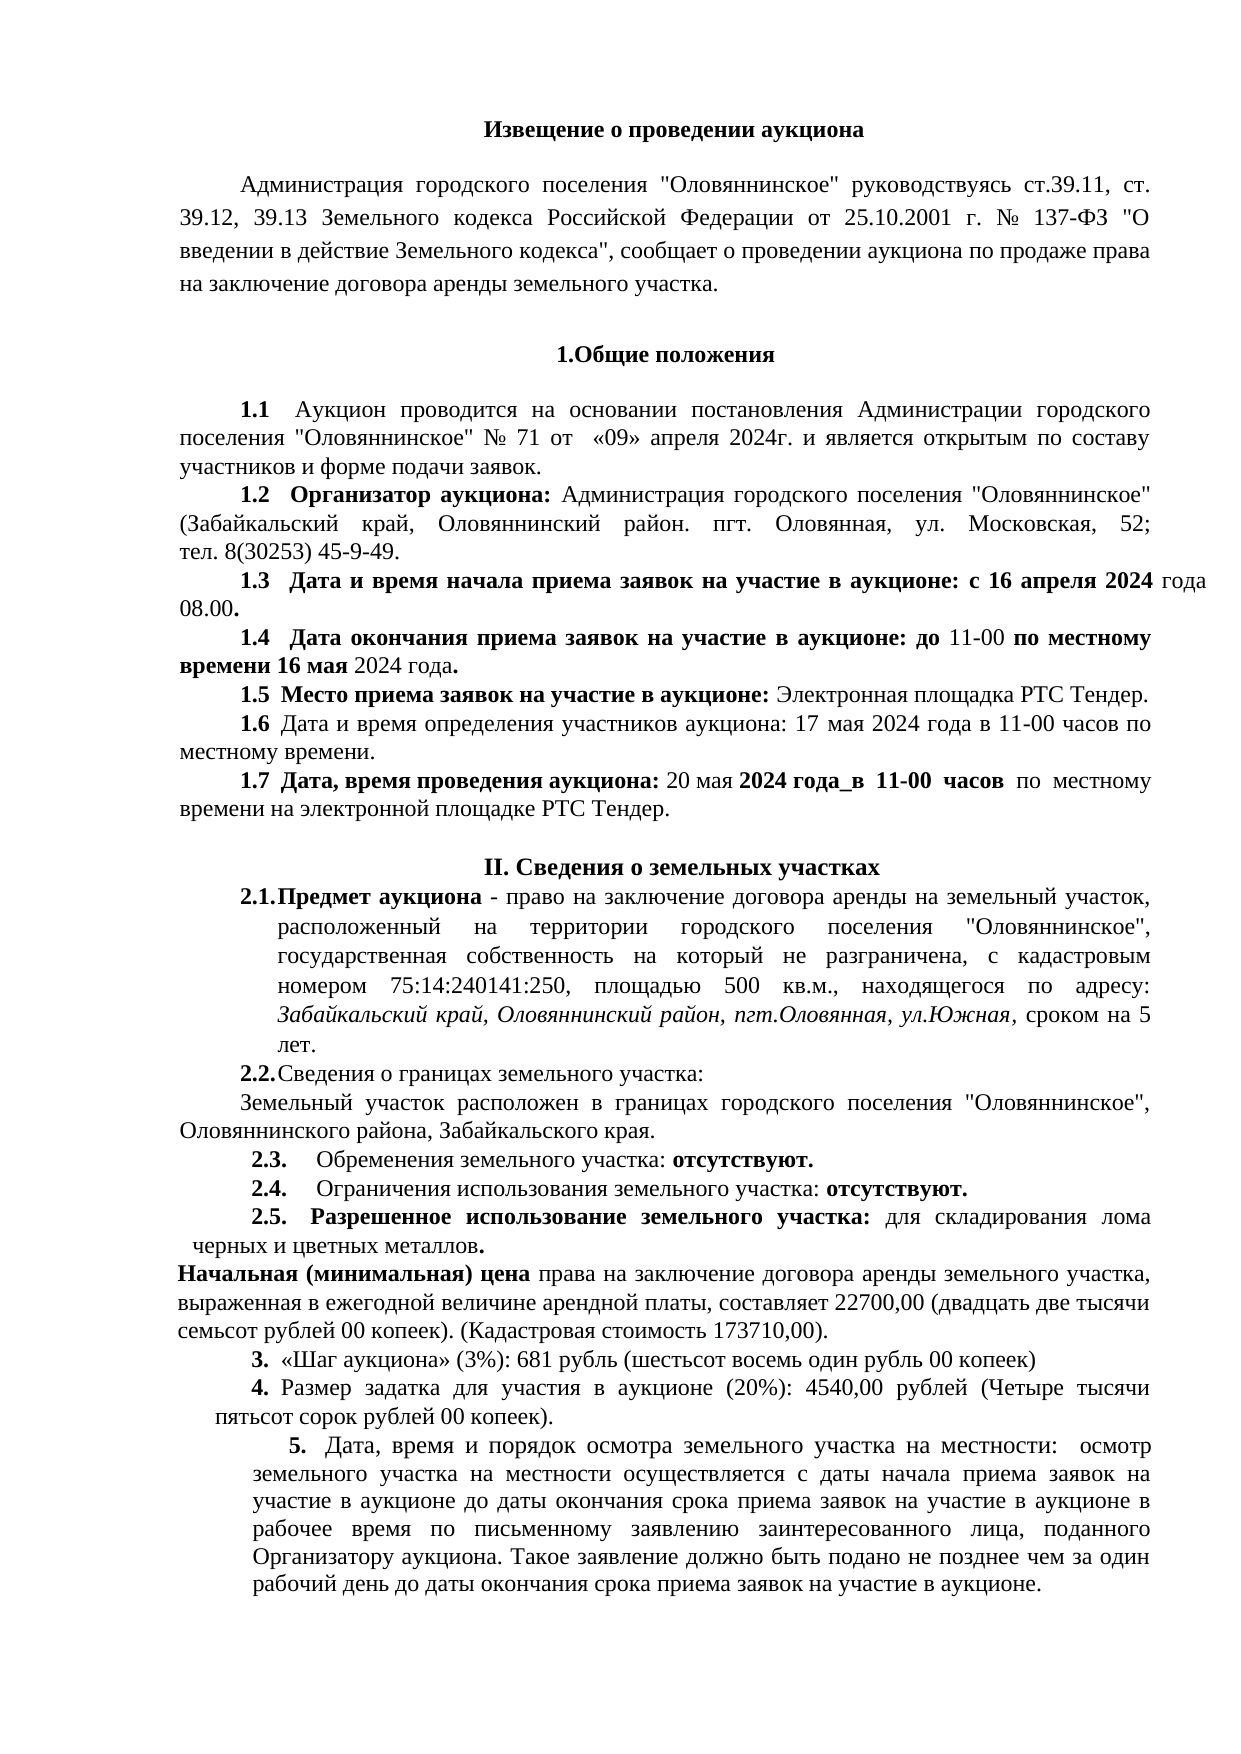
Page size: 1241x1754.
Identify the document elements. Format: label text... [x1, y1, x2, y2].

list Дата, время и порядок осмотра земельного участка на местности: осмотр земельного участка на местности осуществляется с даты начала приема заявок на участие в аукционе до даты окончания срока приема заявок на участие в аукционе в рабочее время по письменному заявлению заинтересованного лица, поданного Организатору аукциона. Такое заявление должно быть подано не позднее чем за один рабочий день до даты окончания срока приема заявок на участие в аукционе. [252, 1430, 1152, 1597]
text Земельный участок расположен в границах городского поселения "Оловяннинское", Оловяннинского района, Забайкальского края. [179, 1088, 1151, 1145]
list Ограничения использования земельного участка: отсутствуют. [179, 1173, 1206, 1202]
list Организатор аукциона: Администрация городского поселения "Оловяннинское" (Забайкальский край, Оловяннинский район. пгт. Оловянная, ул. Московская, 52; тел. 8(30253) 45-9-49. [179, 480, 1151, 565]
list Обременения земельного участка: отсутствуют. [179, 1145, 1206, 1173]
text II. Сведения о земельных участках [483, 852, 1206, 881]
list Дата, время проведения аукциона: 20 мая 2024 года в 11-00 часов по местному времени на электронной площадке РТС Тендер. [179, 765, 1151, 822]
text Извещение о проведении аукциона [483, 118, 1152, 142]
list «Шаг аукциона» (3%): 681 рубль (шестьсот восемь один рубль 00 копеек) [215, 1344, 1206, 1373]
list Размер задатка для участия в аукционе (20%): 4540,00 рублей (Четыре тысячи пятьсот сорок рублей 00 копеек). [215, 1373, 1151, 1430]
list Дата и время определения участников аукциона: 17 мая 2024 года в 11-00 часов по местному времени. [179, 708, 1151, 765]
list Дата окончания приема заявок на участие в аукционе: до 11-00 по местному времени 16 мая 2024 года. [179, 622, 1151, 679]
text Начальная (минимальная) цена права на заключение договора аренды земельного участка, выраженная в ежегодной величине арендной платы, составляет 22700,00 (двадцать две тысячи семьсот рублей 00 копеек). (Кадастровая стоимость 173710,00). [177, 1259, 1151, 1344]
text 1.Общие положения [179, 343, 1152, 367]
list Место приема заявок на участие в аукционе: Электронная площадка РТС Тендер. [179, 679, 1206, 708]
list Сведения о границах земельного участка: [240, 1058, 1206, 1088]
list Предмет аукциона - право на заключение договора аренды на земельный участок, расположенный на территории городского поселения "Оловяннинское", государственная собственность на который не разграничена, с кадастровым номером 75:14:240141:250, площадью 500 кв.м., находящегося по адресу: Забайкальский край, Оловяннинский район, пгт.Оловянная, ул.Южная, сроком на 5 лет. [240, 881, 1151, 1058]
list Разрешенное использование земельного участка: для складирования лома черных и цветных металлов. [192, 1202, 1151, 1259]
text Администрация городского поселения "Оловяннинское" руководствуясь ст.39.11, ст. 39.12, 39.13 Земельного кодекса Российской Федерации от 25.10.2001 г. № 137-ФЗ "О введении в действие Земельного кодекса", сообщает о проведении аукциона по продаже права на заключение договора аренды земельного участка. [179, 166, 1151, 298]
list Аукцион проводится на основании постановления Администрации городского поселения "Оловяннинское" № 71 от «09» апреля 2024г. и является открытым по составу участников и форме подачи заявок. [179, 394, 1151, 480]
list Дата и время начала приема заявок на участие в аукционе: с 16 апреля 2024 года 08.00. [179, 565, 1206, 622]
